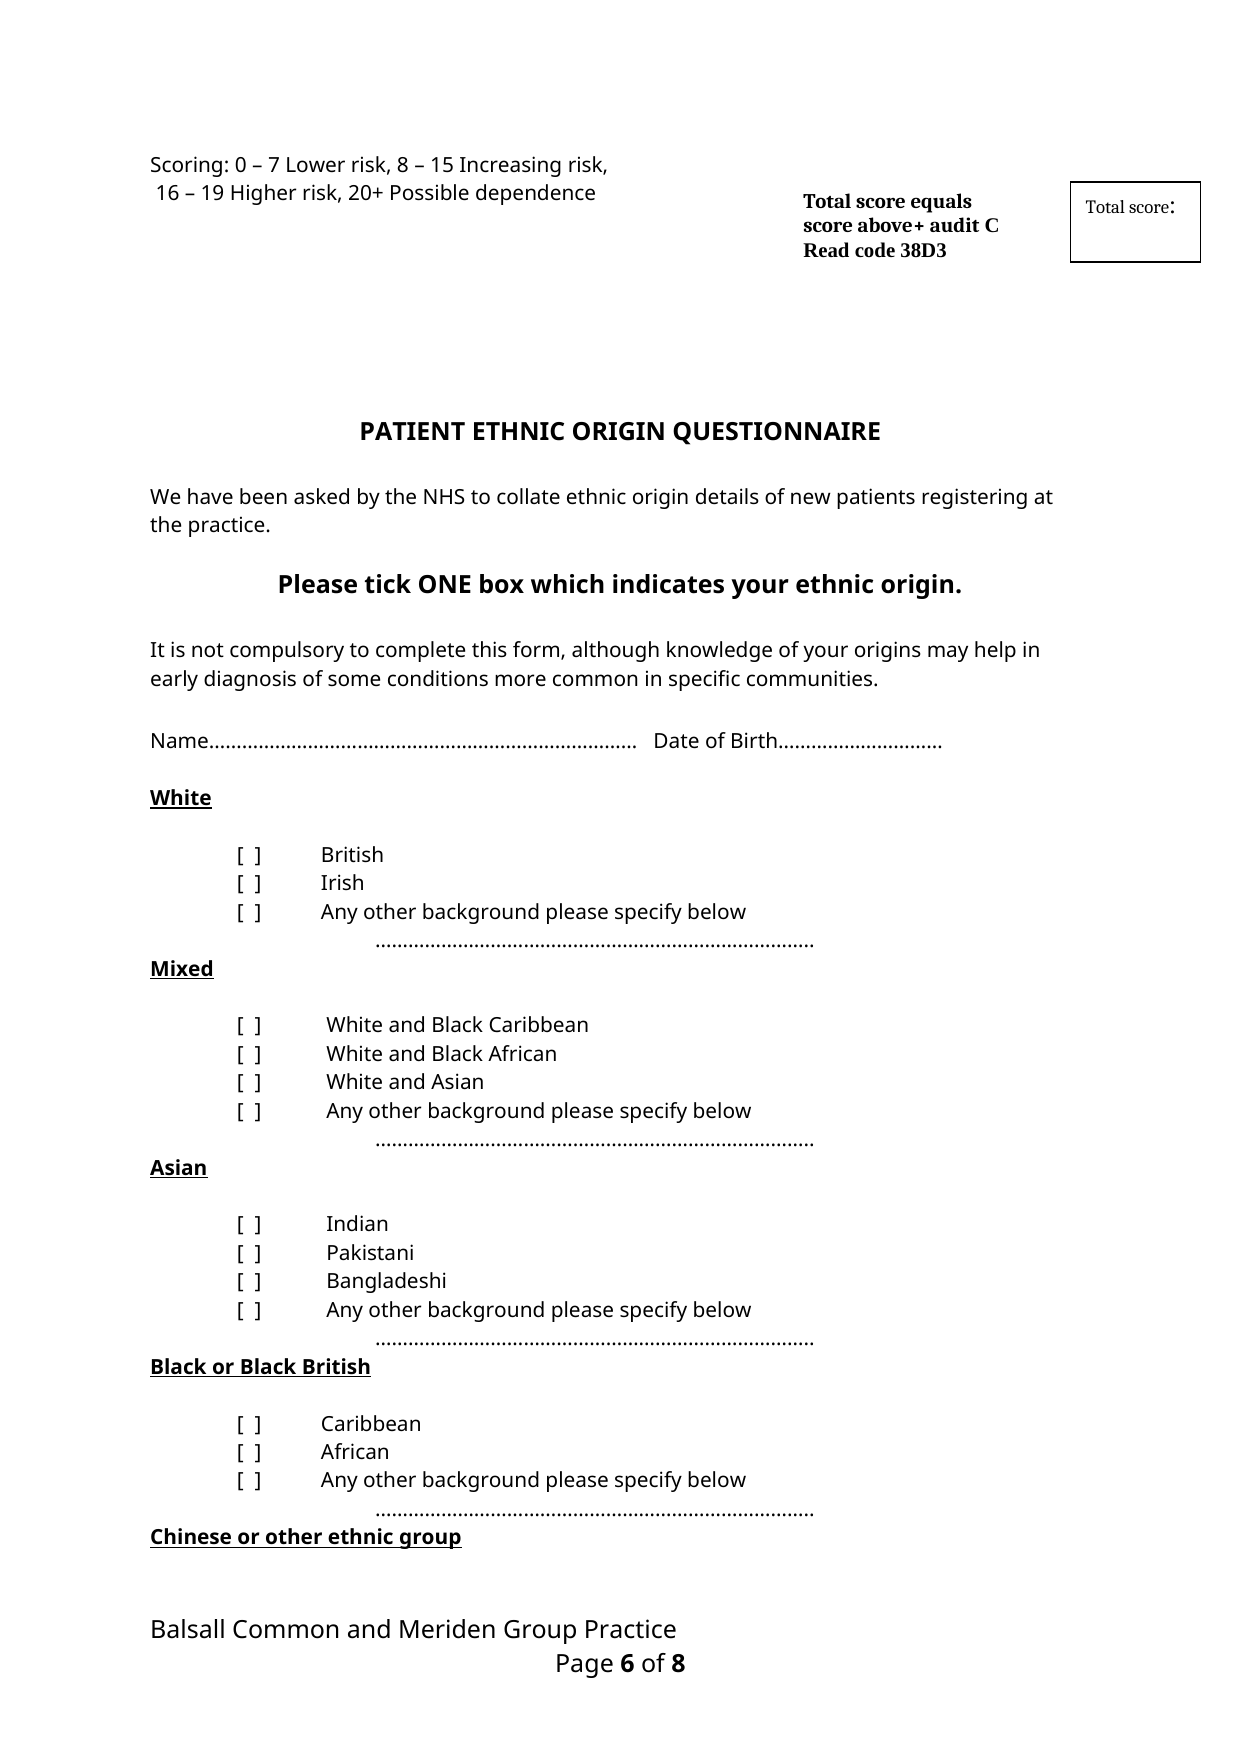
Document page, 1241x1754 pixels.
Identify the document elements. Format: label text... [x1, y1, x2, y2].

text Please tick ONE box which indicates your ethnic origin. [150, 567, 1090, 601]
text …………………………………………………………………….. [150, 1124, 1090, 1153]
text PATIENT ETHNIC ORIGIN QUESTIONNAIRE [150, 414, 1090, 448]
text [ ] Indian [150, 1209, 1090, 1238]
text …………………………………………………………………….. [150, 925, 1090, 954]
text [ ] Pakistani [150, 1238, 1090, 1266]
text Scoring: 0 – 7 Lower risk, 8 – 15 Increasing risk, [150, 150, 1090, 178]
text [ ] Any other background please specify below [150, 1096, 1090, 1124]
text [ ] White and Asian [150, 1067, 1090, 1096]
text Mixed [150, 954, 1090, 982]
text [ ] African [150, 1437, 1090, 1466]
text [ ] Irish [150, 868, 1090, 897]
text …………………………………………………………………….. [150, 1494, 1090, 1522]
text Asian [150, 1153, 1090, 1181]
text White [150, 783, 1090, 811]
text [ ] Any other background please specify below [150, 1466, 1090, 1494]
text Name…………………………………………………………………… Date of Birth………………………… [150, 726, 1090, 754]
text [ ] White and Black African [150, 1039, 1090, 1067]
text Chinese or other ethnic group [150, 1522, 1090, 1551]
text Black or Black British [150, 1352, 1090, 1380]
text [ ] Any other background please specify below [150, 897, 1090, 925]
text [ ] British [150, 840, 1090, 868]
text [ ] Any other background please specify below [150, 1295, 1090, 1323]
text It is not compulsory to complete this form, although knowledge of your origins may help in early diagnosis of some conditions more common in specific communities. [150, 635, 1090, 692]
text We have been asked by the NHS to collate ethnic origin details of new patients registering at the practice. [150, 482, 1090, 539]
text …………………………………………………………………….. [150, 1323, 1090, 1352]
text [ ] Bangladeshi [150, 1266, 1090, 1295]
text [ ] White and Black Caribbean [150, 1011, 1090, 1039]
text [ ] Caribbean [150, 1409, 1090, 1437]
text 16 – 19 Higher risk, 20+ Possible dependence [150, 178, 1090, 207]
